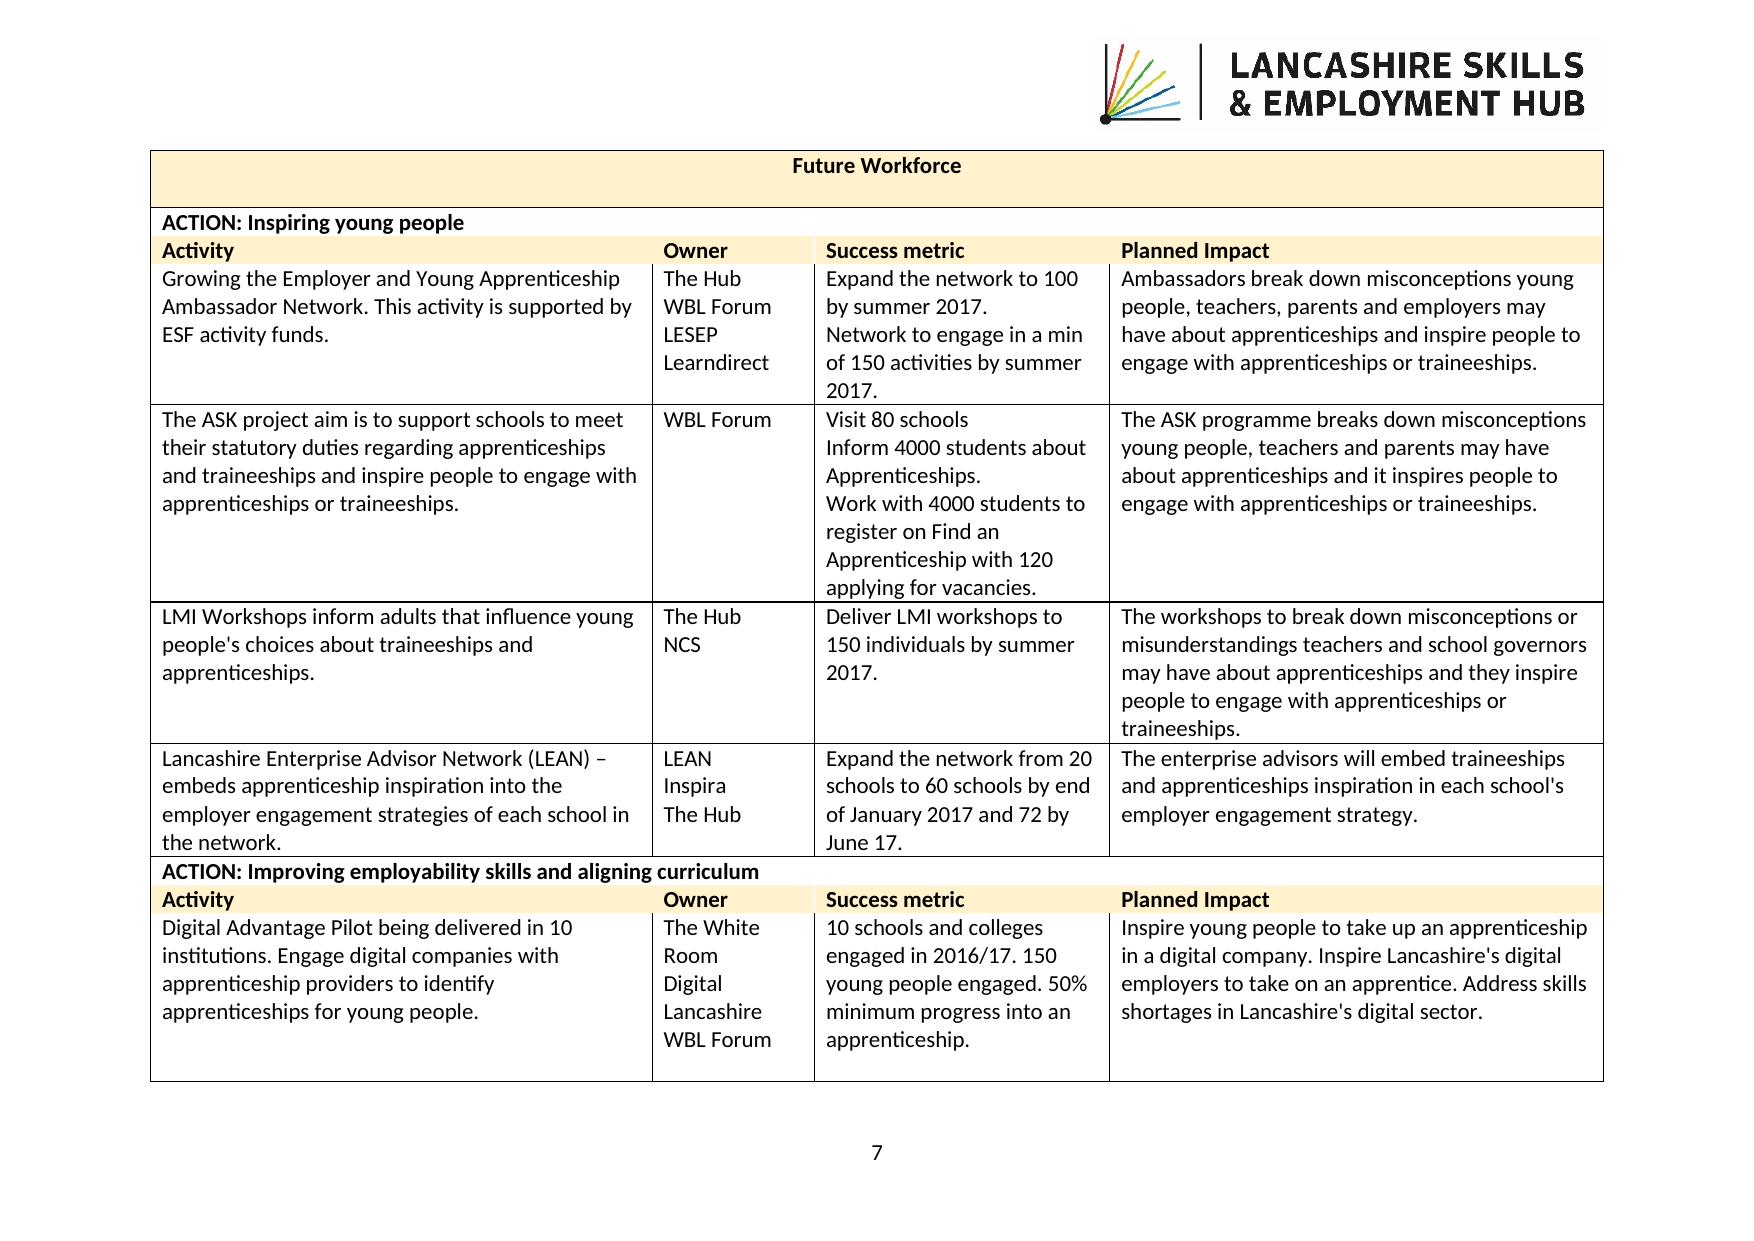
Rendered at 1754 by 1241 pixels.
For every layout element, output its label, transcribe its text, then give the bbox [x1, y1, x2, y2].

table_cell Ambassadors break down misconceptions young people, teachers, parents and employers may have about apprenticeships and inspire people to engage with apprenticeships or traineeships. [1110, 264, 1603, 404]
table_cell The ASK programme breaks down misconceptions young people, teachers and parents may have about apprenticeships and it inspires people to engage with apprenticeships or traineeships. [1110, 405, 1603, 601]
table_cell 10 schools and colleges engaged in 2016/17. 150 young people engaged. 50% minimum progress into an apprenticeship. [815, 913, 1109, 1081]
table_cell Success metric [815, 236, 1110, 264]
table_cell The workshops to break down misconceptions or misunderstandings teachers and school governors may have about apprenticeships and they inspire people to engage with apprenticeships or traineeships. [1110, 603, 1603, 743]
table_cell The Hub WBL Forum LESEP Learndirect [653, 264, 814, 404]
table_cell Success metric [815, 885, 1110, 913]
table_cell Owner [652, 885, 814, 913]
table_cell Expand the network to 100 by summer 2017. Network to engage in a min of 150 activities by summer 2017. [815, 264, 1109, 404]
table_cell WBL Forum [653, 405, 814, 601]
table_cell The Hub NCS [653, 603, 814, 743]
table_cell Activity [151, 236, 652, 264]
table_cell Planned Impact [1110, 885, 1603, 913]
table_cell Planned Impact [1110, 236, 1603, 264]
table_cell Deliver LMI workshops to 150 individuals by summer 2017. [815, 603, 1109, 743]
table_cell The White Room Digital Lancashire WBL Forum [653, 913, 814, 1081]
table_cell Lancashire Enterprise Advisor Network (LEAN) – embeds apprenticeship inspiration into the employer engagement strategies of each school in the network. [151, 744, 652, 856]
table_cell ACTION: Inspiring young people [151, 208, 1603, 236]
table_cell Future Workforce [151, 151, 1603, 207]
table_cell Inspire young people to take up an apprenticeship in a digital company. Inspire Lancashire's digital employers to take on an apprentice. Address skills shortages in Lancashire's digital sector. [1110, 913, 1603, 1081]
table_cell Digital Advantage Pilot being delivered in 10 institutions. Engage digital companies with apprenticeship providers to identify apprenticeships for young people. [151, 913, 652, 1081]
table_cell Activity [151, 885, 652, 913]
table_cell Expand the network from 20 schools to 60 schools by end of January 2017 and 72 by June 17. [815, 744, 1109, 856]
table_cell The enterprise advisors will embed traineeships and apprenticeships inspiration in each school's employer engagement strategy. [1110, 744, 1603, 856]
table_cell The ASK project aim is to support schools to meet their statutory duties regarding apprenticeships and traineeships and inspire people to engage with apprenticeships or traineeships. [151, 405, 652, 601]
table_cell Visit 80 schools Inform 4000 students about Apprenticeships. Work with 4000 students to register on Find an Apprenticeship with 120 applying for vacancies. [815, 405, 1109, 601]
table_cell Owner [652, 236, 814, 264]
table_cell LEAN Inspira The Hub [653, 744, 814, 856]
table_cell ACTION: Improving employability skills and aligning curriculum [151, 857, 1603, 885]
table_cell LMI Workshops inform adults that influence young people's choices about traineeships and apprenticeships. [151, 603, 652, 743]
table_cell Growing the Employer and Young Apprenticeship Ambassador Network. This activity is supported by ESF activity funds. [151, 264, 652, 404]
picture [1089, 35, 1604, 133]
